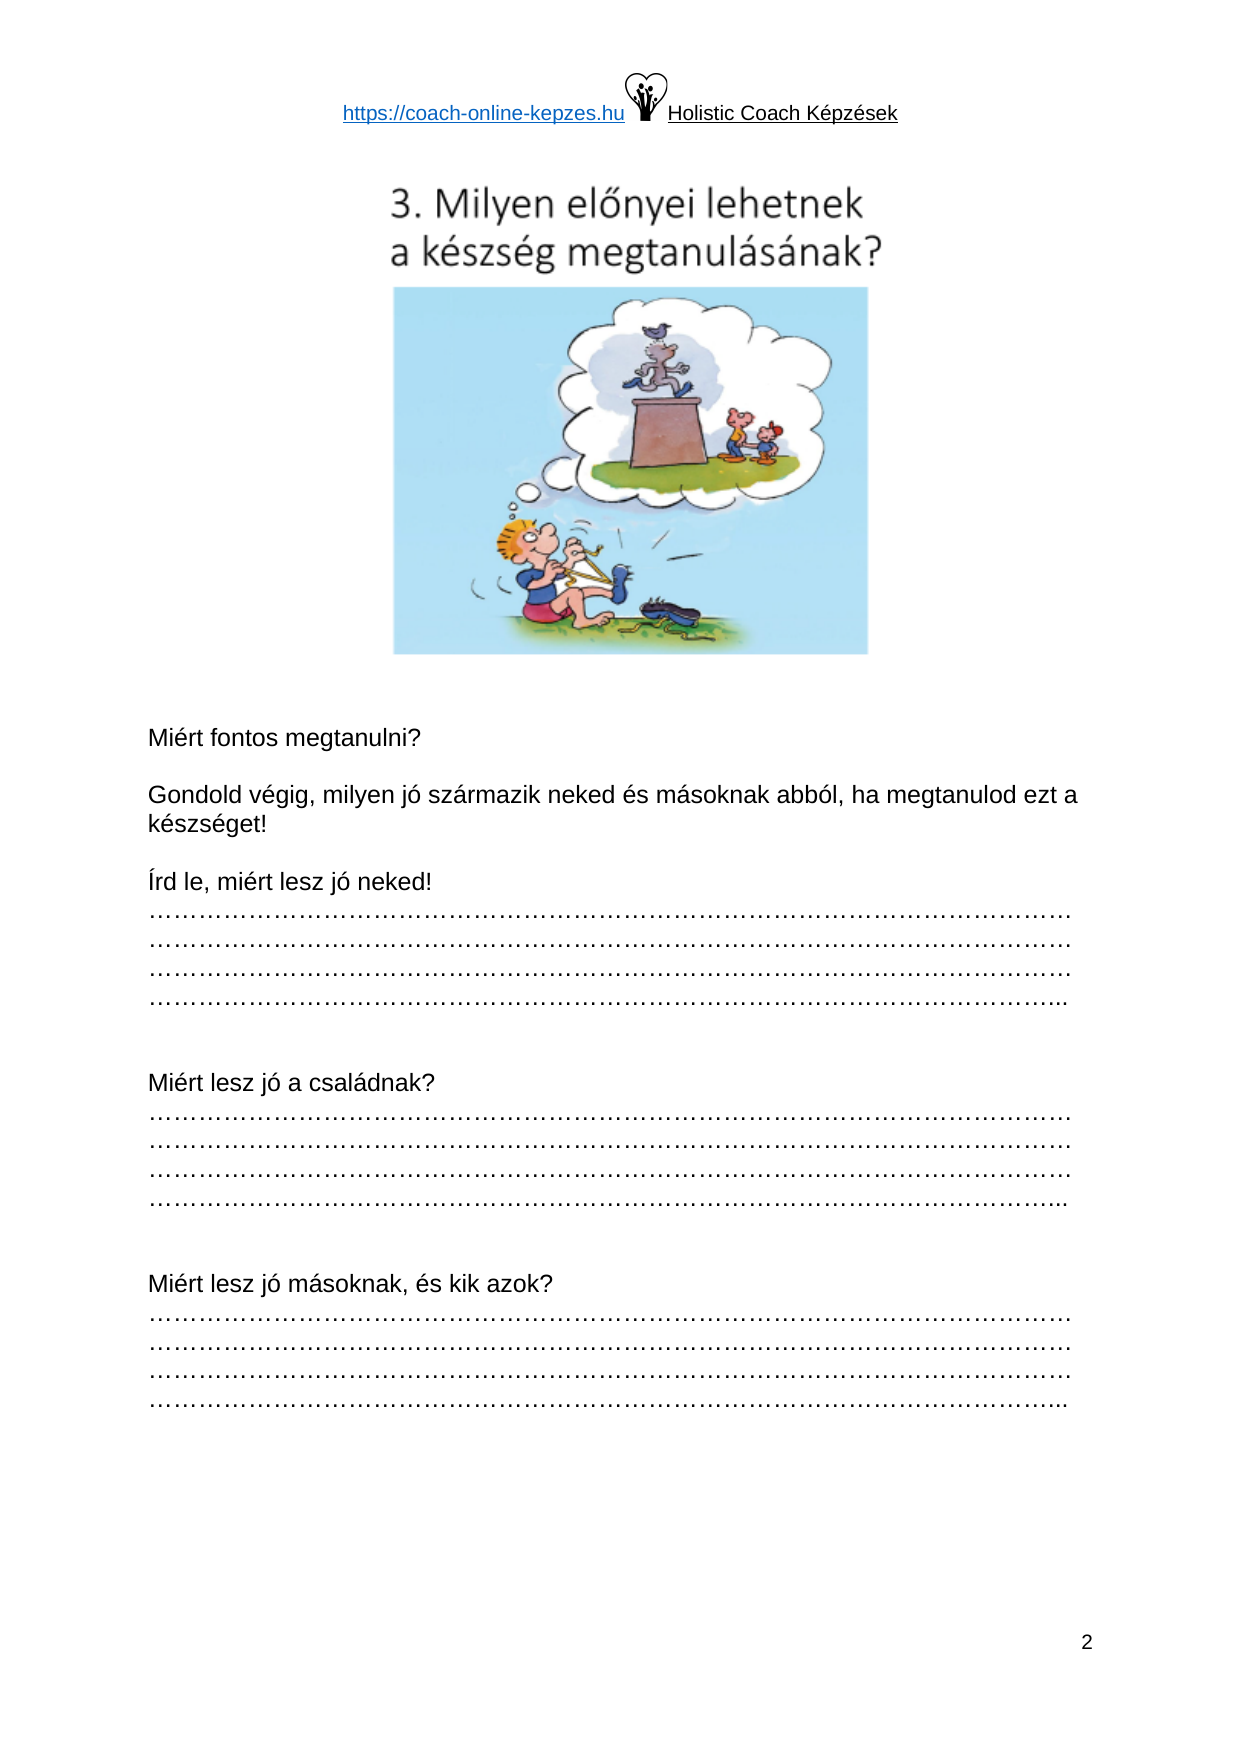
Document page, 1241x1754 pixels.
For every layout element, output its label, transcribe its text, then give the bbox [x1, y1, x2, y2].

text Miért fontos megtanulni? [148, 723, 1093, 752]
text ………………………………………………………………………………………………………………………………………………………………………………………………………………………………………………………………………………………………………………………………………………………………………………………………………... [148, 895, 1093, 1010]
picture [279, 148, 961, 699]
text Írd le, miért lesz jó neked! [148, 867, 1093, 895]
text Miért lesz jó másoknak, és kik azok? [148, 1269, 1093, 1298]
text Gondold végig, milyen jó származik neked és másoknak abból, ha megtanulod ezt a készséget! [148, 780, 1093, 838]
picture [625, 73, 668, 121]
text ………………………………………………………………………………………………………………………………………………………………………………………………………………………………………………………………………………………………………………………………………………………………………………………………………... [148, 1097, 1093, 1212]
text ………………………………………………………………………………………………………………………………………………………………………………………………………………………………………………………………………………………………………………………………………………………………………………………………………... [148, 1298, 1093, 1413]
text Miért lesz jó a családnak? [148, 1068, 1093, 1097]
